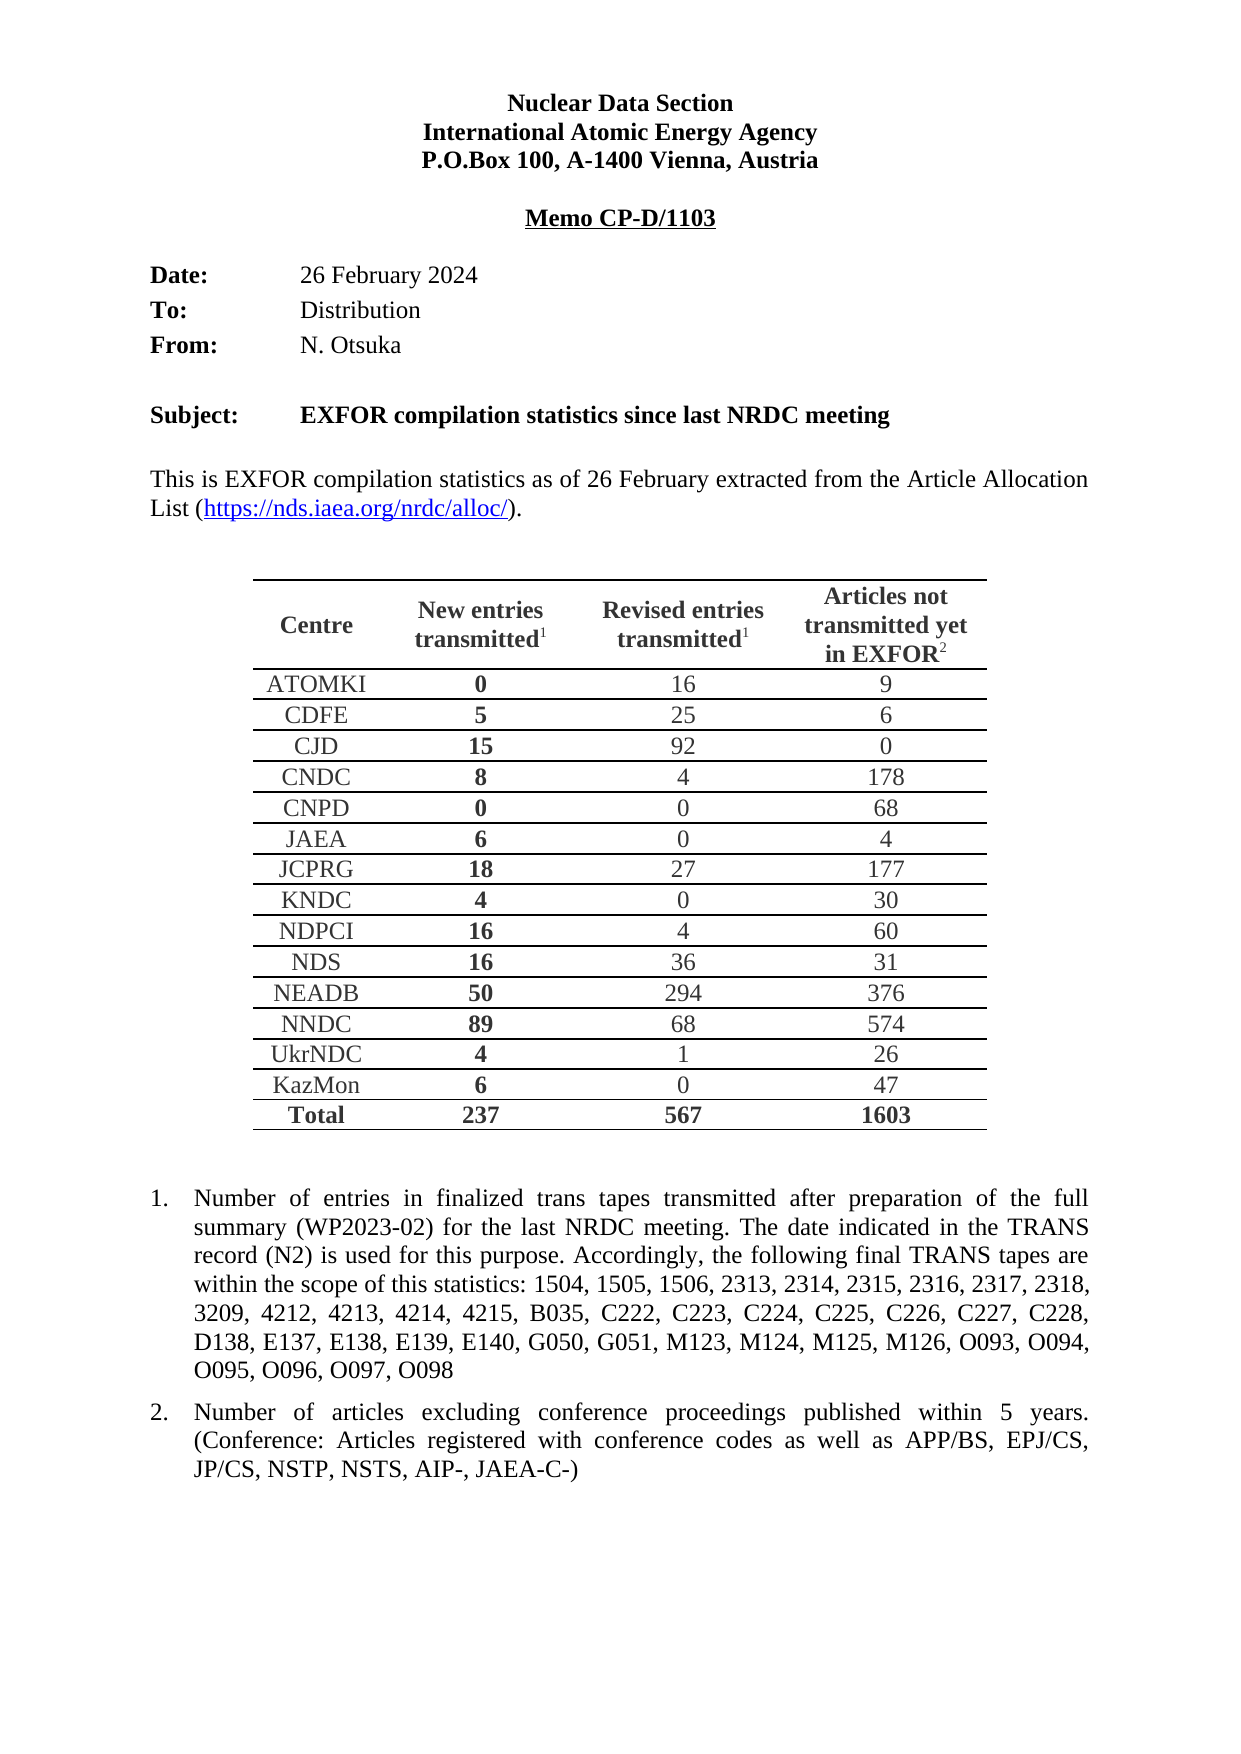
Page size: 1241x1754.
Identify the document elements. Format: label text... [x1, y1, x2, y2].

table_cell 6 [379, 1070, 582, 1099]
table_cell 0 [582, 1070, 784, 1099]
text Subject: EXFOR compilation statistics since last NRDC meeting [150, 400, 1090, 429]
table_cell UkrNDC [253, 1040, 379, 1068]
table_header Revised entries transmitted1 [582, 581, 784, 667]
table_cell 5 [379, 700, 582, 729]
table_cell 16 [379, 916, 582, 945]
table_cell 60 [784, 916, 987, 945]
table_cell 68 [582, 1009, 784, 1037]
table_header New entries transmitted1 [379, 581, 582, 667]
text Nuclear Data Section [150, 88, 1090, 117]
table_cell NDPCI [253, 916, 379, 945]
table_cell 0 [784, 731, 987, 760]
text International Atomic Energy Agency [150, 117, 1090, 145]
table_cell 1603 [784, 1100, 987, 1129]
table_cell 237 [379, 1100, 582, 1129]
table_cell 26 [784, 1040, 987, 1068]
table_cell 0 [582, 824, 784, 852]
table_cell 36 [582, 947, 784, 976]
table_cell 30 [784, 885, 987, 914]
table_cell 18 [379, 855, 582, 883]
table_cell NDS [253, 947, 379, 976]
text From: N. Otsuka [150, 330, 1090, 359]
table_cell JAEA [253, 824, 379, 852]
table_cell 47 [784, 1070, 987, 1099]
table_cell 4 [379, 885, 582, 914]
table_cell 50 [379, 978, 582, 1007]
table_cell ATOMKI [253, 670, 379, 698]
table_cell 4 [582, 762, 784, 791]
table_cell 25 [582, 700, 784, 729]
text Date: 26 February 2024 [150, 260, 1090, 289]
table_cell 574 [784, 1009, 987, 1037]
table_cell 4 [582, 916, 784, 945]
table_cell 6 [379, 824, 582, 852]
table_cell 177 [784, 855, 987, 883]
table_cell KazMon [253, 1070, 379, 1099]
table_cell 92 [582, 731, 784, 760]
table_cell 376 [784, 978, 987, 1007]
table_cell 294 [582, 978, 784, 1007]
list Number of articles excluding conference proceedings published within 5 years. (Conference: Articles registered with conference codes as well as APP/BS, EPJ/CS, JP/CS, NSTP, NSTS, AIP-, JAEA-C-) [150, 1397, 1090, 1483]
list Number of entries in finalized trans tapes transmitted after preparation of the full summary (WP2023-02) for the last NRDC meeting. The date indicated in the TRANS record (N2) is used for this purpose. Accordingly, the following final TRANS tapes are within the scope of this statistics: 1504, 1505, 1506, 2313, 2314, 2315, 2316, 2317, 2318, 3209, 4212, 4213, 4214, 4215, B035, C222, C223, C224, C225, C226, C227, C228, D138, E137, E138, E139, E140, G050, G051, M123, M124, M125, M126, O093, O094, O095, O096, O097, O098 [150, 1183, 1090, 1384]
table_cell NNDC [253, 1009, 379, 1037]
table_cell 567 [582, 1100, 784, 1129]
table_cell KNDC [253, 885, 379, 914]
table_cell 1 [582, 1040, 784, 1068]
text Memo CP-D/1103 [150, 203, 1090, 232]
table_cell 8 [379, 762, 582, 791]
table_cell JCPRG [253, 855, 379, 883]
table_cell 27 [582, 855, 784, 883]
table_cell 0 [379, 670, 582, 698]
table_header Articles not transmitted yet in EXFOR2 [784, 581, 987, 667]
table_header Centre [253, 581, 379, 667]
table_cell 4 [379, 1040, 582, 1068]
table_cell 0 [582, 793, 784, 822]
text P.O.Box 100, A-1400 Vienna, Austria [150, 145, 1090, 174]
table_cell 68 [784, 793, 987, 822]
table_cell 89 [379, 1009, 582, 1037]
table_cell 31 [784, 947, 987, 976]
text This is EXFOR compilation statistics as of 26 February extracted from the Article Allocation List (https://nds.iaea.org/nrdc/alloc/). [150, 464, 1090, 522]
table_cell 178 [784, 762, 987, 791]
table_cell 0 [582, 885, 784, 914]
table_cell Total [253, 1100, 379, 1129]
table_cell 9 [784, 670, 987, 698]
table_cell CDFE [253, 700, 379, 729]
table_cell NEADB [253, 978, 379, 1007]
text To: Distribution [150, 295, 1090, 324]
table_cell CNDC [253, 762, 379, 791]
table_cell 4 [784, 824, 987, 852]
table_cell 16 [582, 670, 784, 698]
table_cell CJD [253, 731, 379, 760]
table_cell 0 [379, 793, 582, 822]
table_cell CNPD [253, 793, 379, 822]
table_cell 16 [379, 947, 582, 976]
table_cell 15 [379, 731, 582, 760]
table_cell 6 [784, 700, 987, 729]
